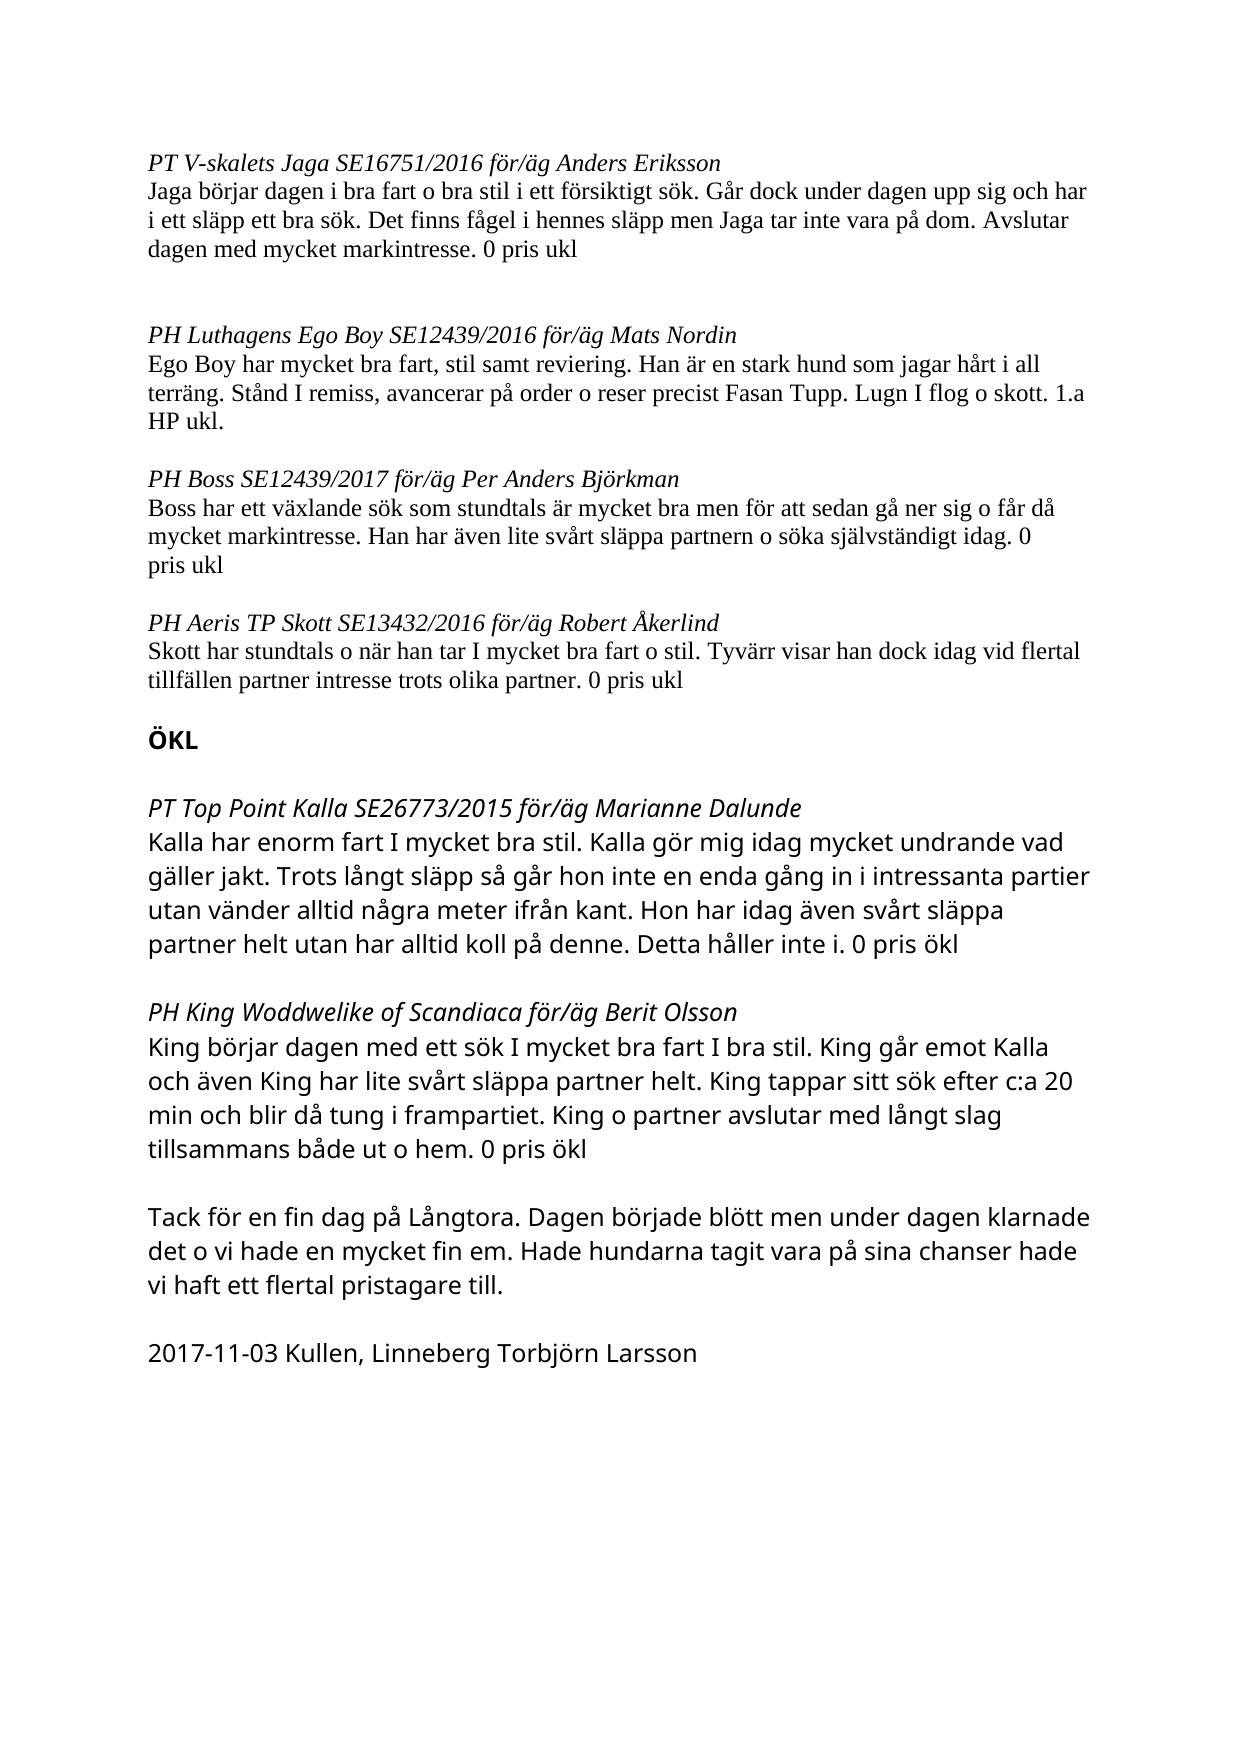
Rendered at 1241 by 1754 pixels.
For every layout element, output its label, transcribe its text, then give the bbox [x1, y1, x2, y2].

text PT Top Point Kalla SE26773/2015 för/äg Marianne Dalunde Kalla har enorm fart I mycket bra stil. Kalla gör mig idag mycket undrande vad gäller jakt. Trots långt släpp så går hon inte en enda gång in i intressanta partier utan vänder alltid några meter ifrån kant. Hon har idag även svårt släppa partner helt utan har alltid koll på denne. Detta håller inte i. 0 pris ökl PH King Woddwelike of Scandiaca för/äg Berit Olsson King börjar dagen med ett sök I mycket bra fart I bra stil. King går emot Kalla och även King har lite svårt släppa partner helt. King tappar sitt sök efter c:a 20 min och blir då tung i frampartiet. King o partner avslutar med långt slag tillsammans både ut o hem. 0 pris ökl [148, 791, 1093, 1165]
text Tack för en fin dag på Långtora. Dagen började blött men under dagen klarnade det o vi hade en mycket fin em. Hade hundarna tagit vara på sina chanser hade vi haft ett flertal pristagare till. 2017-11-03 Kullen, Linneberg Torbjörn Larsson [148, 1165, 1093, 1370]
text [148, 148, 1093, 757]
